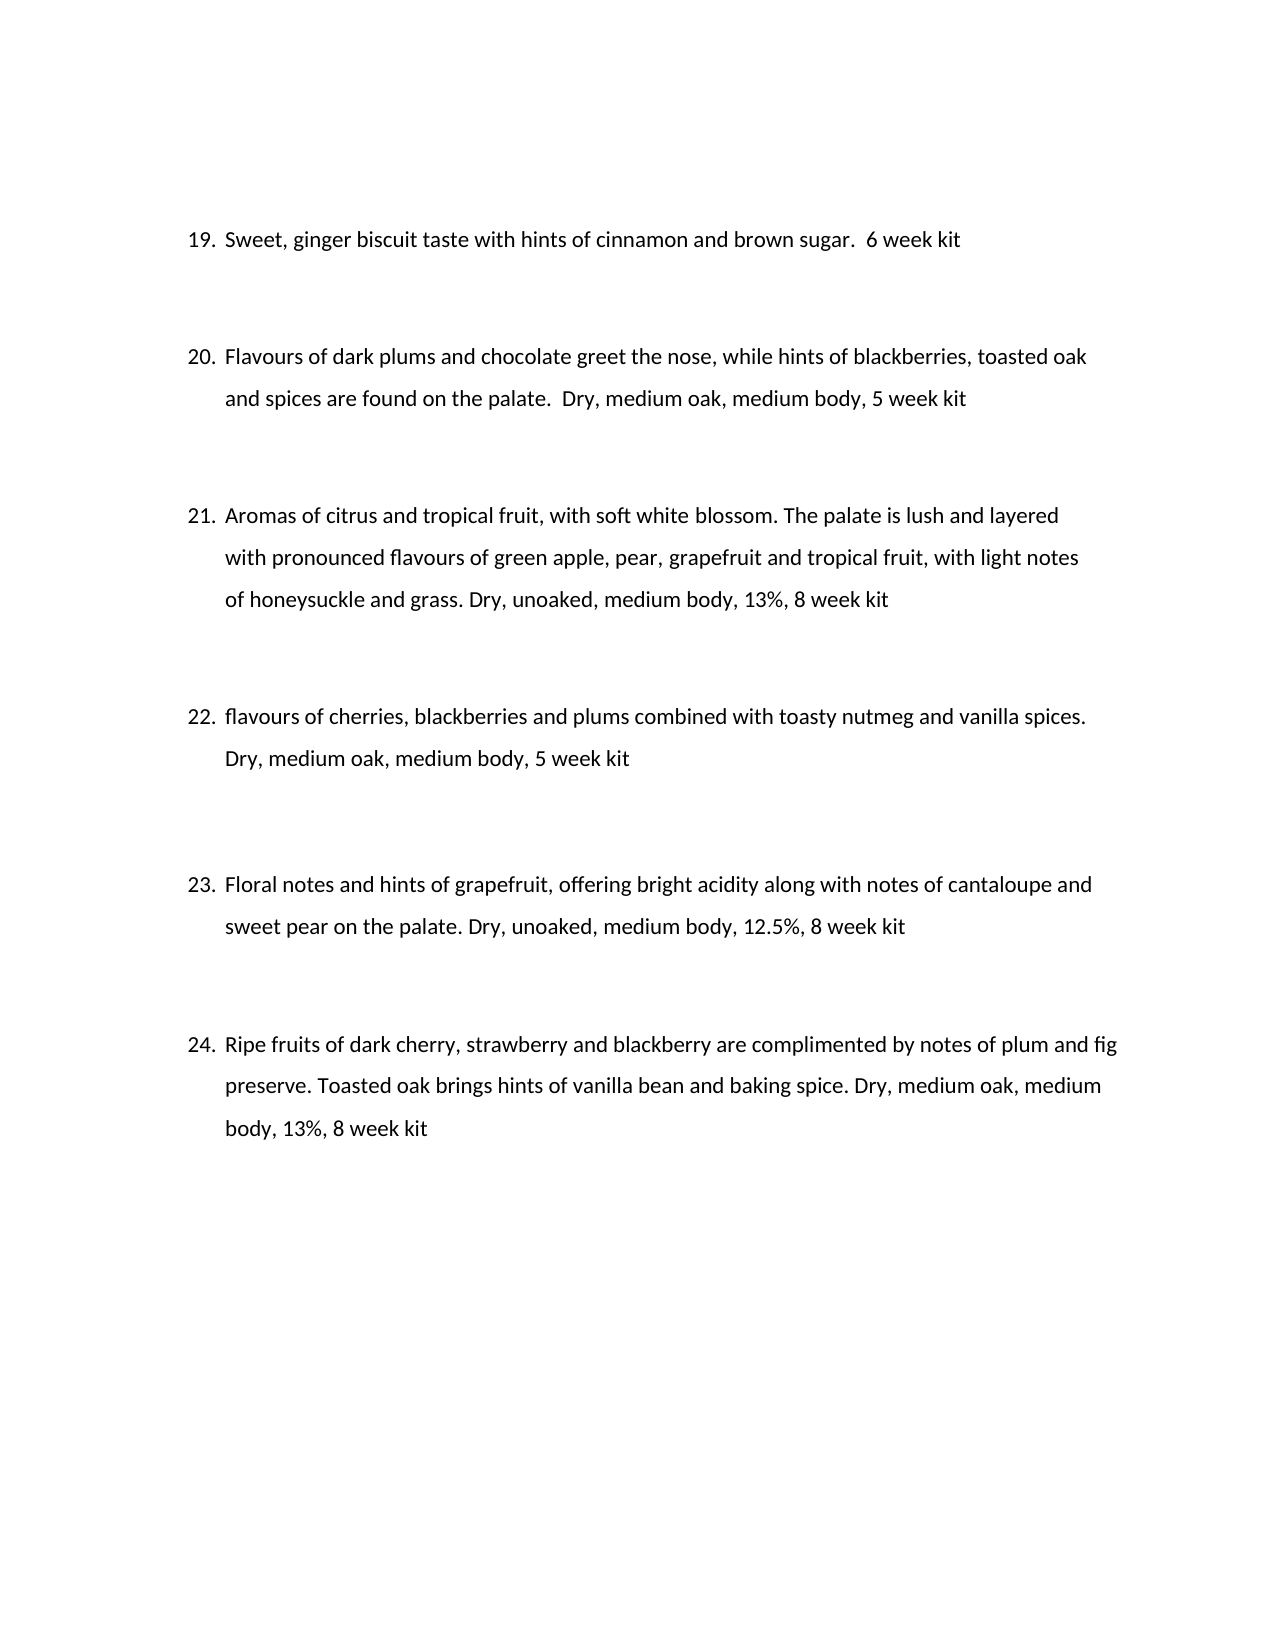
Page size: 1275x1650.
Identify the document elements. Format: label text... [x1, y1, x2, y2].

list Sweet, ginger biscuit taste with hints of cinnamon and brown sugar. 6 week kit [187, 225, 1125, 253]
list flavours of cherries, blackberries and plums combined with toasty nutmeg and vanilla spices. Dry, medium oak, medium body, 5 week kit [187, 702, 1125, 772]
list Flavours of dark plums and chocolate greet the nose, while hints of blackberries, toasted oak and spices are found on the palate. Dry, medium oak, medium body, 5 week kit [187, 342, 1125, 412]
list Floral notes and hints of grapefruit, offering bright acidity along with notes of cantaloupe and sweet pear on the palate. Dry, unoaked, medium body, 12.5%, 8 week kit [187, 870, 1125, 940]
list Aromas of citrus and tropical fruit, with soft white blossom. The palate is lush and layered with pronounced flavours of green apple, pear, grapefruit and tropical fruit, with light notes of honeysuckle and grass. Dry, unoaked, medium body, 13%, 8 week kit [187, 501, 1125, 613]
list Ripe fruits of dark cherry, strawberry and blackberry are complimented by notes of plum and fig preserve. Toasted oak brings hints of vanilla bean and baking spice. Dry, medium oak, medium body, 13%, 8 week kit [187, 1030, 1125, 1142]
